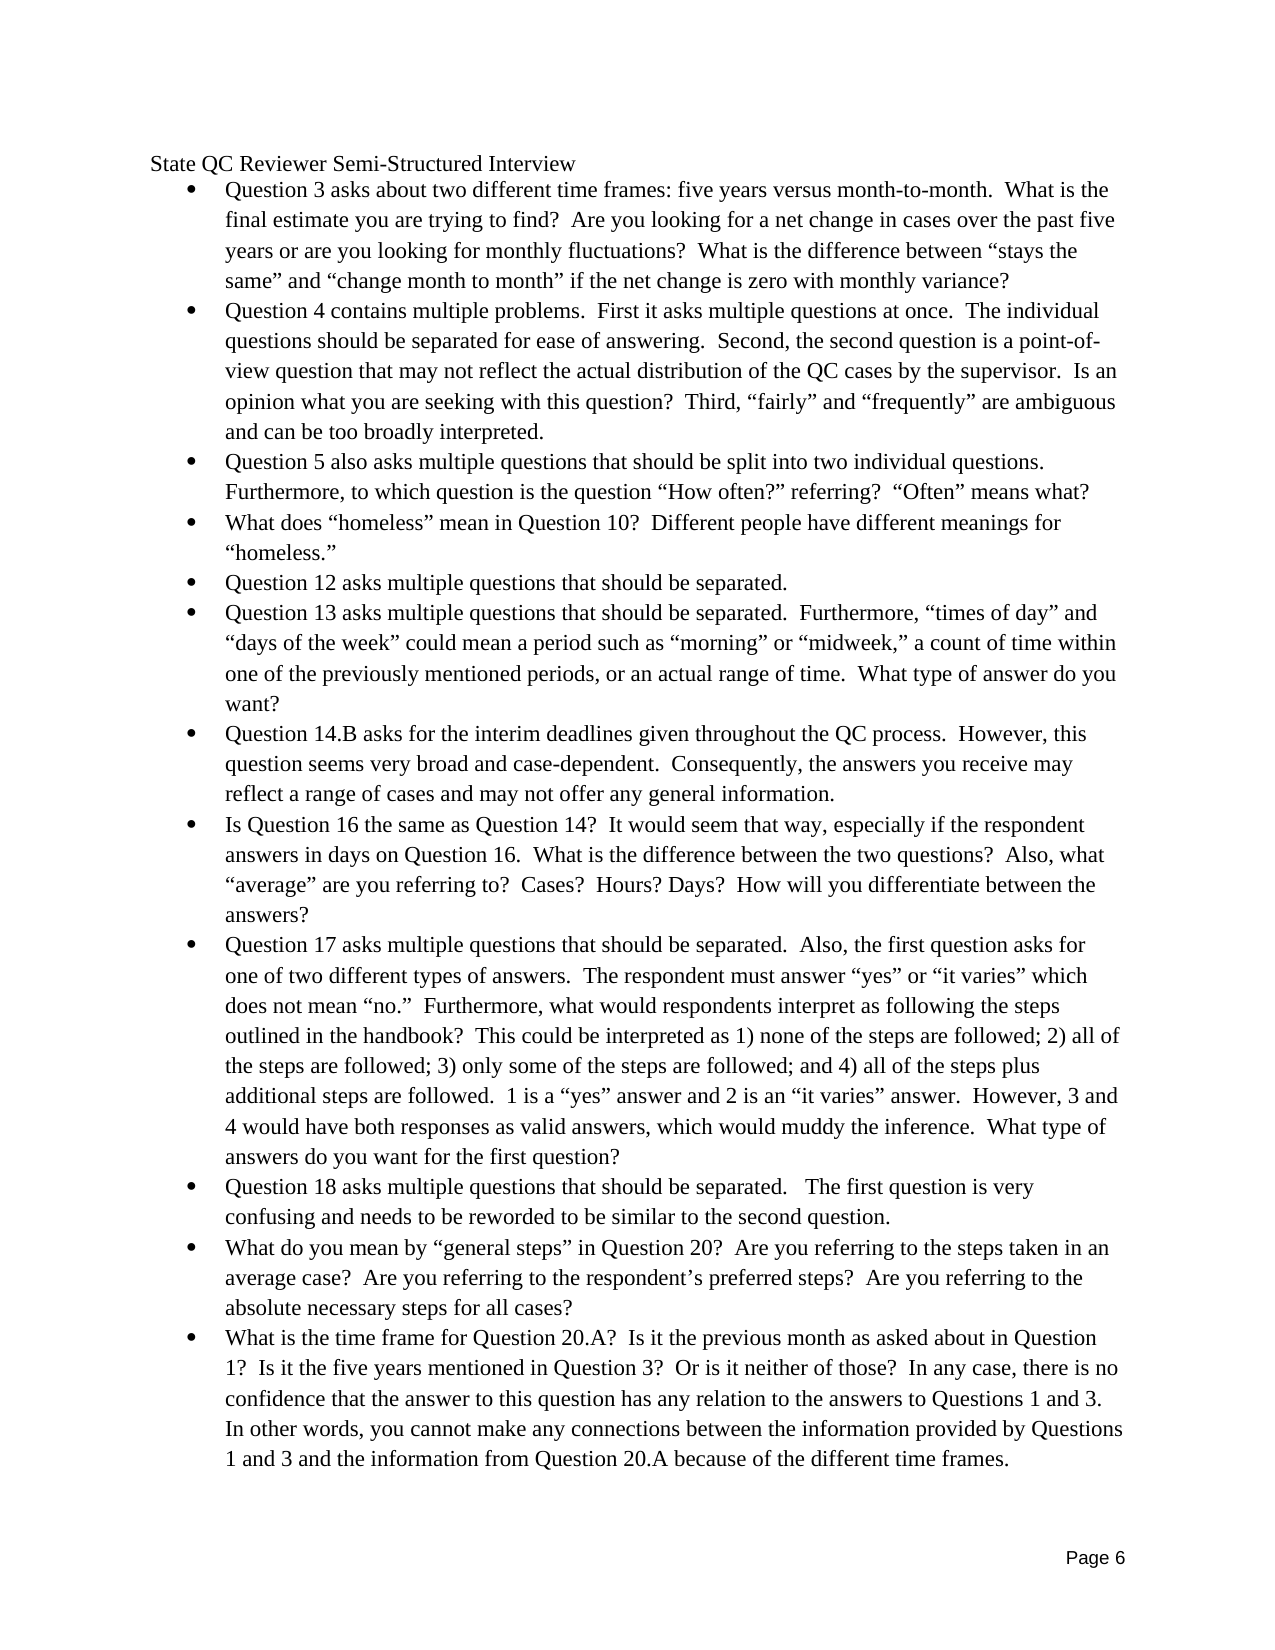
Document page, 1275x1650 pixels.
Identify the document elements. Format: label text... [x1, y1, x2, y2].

list What does “homeless” mean in Question 10? Different people have different meanings for “homeless.” [187, 509, 1125, 565]
list Question 5 also asks multiple questions that should be split into two individual questions. Furthermore, to which question is the question “How often?” referring? “Often” means what? [187, 448, 1125, 505]
list Question 17 asks multiple questions that should be separated. Also, the first question asks for one of two different types of answers. The respondent must answer “yes” or “it varies” which does not mean “no.” Furthermore, what would respondents interpret as following the steps outlined in the handbook? This could be interpreted as 1) none of the steps are followed; 2) all of the steps are followed; 3) only some of the steps are followed; and 4) all of the steps plus additional steps are followed. 1 is a “yes” answer and 2 is an “it varies” answer. However, 3 and 4 would have both responses as valid answers, which would muddy the inference. What type of answers do you want for the first question? [187, 932, 1125, 1169]
list Question 3 asks about two different time frames: five years versus month-to-month. What is the final estimate you are trying to find? Are you looking for a net change in cases over the past five years or are you looking for monthly fluctuations? What is the difference between “stays the same” and “change month to month” if the net change is zero with monthly variance? [187, 176, 1125, 293]
list What is the time frame for Question 20.A? Is it the previous month as asked about in Question 1? Is it the five years mentioned in Question 3? Or is it neither of those? In any case, there is no confidence that the answer to this question has any relation to the answers to Questions 1 and 3. In other words, you cannot make any connections between the information provided by Questions 1 and 3 and the information from Question 20.A because of the different time frames. [187, 1324, 1125, 1471]
list Question 14.B asks for the interim deadlines given throughout the QC process. However, this question seems very broad and case-dependent. Consequently, the answers you receive may reflect a range of cases and may not offer any general information. [187, 720, 1125, 807]
list What do you mean by “general steps” in Question 20? Are you referring to the steps taken in an average case? Are you referring to the respondent’s preferred steps? Are you referring to the absolute necessary steps for all cases? [187, 1234, 1125, 1320]
list Question 4 contains multiple problems. First it asks multiple questions at once. The individual questions should be separated for ease of answering. Second, the second question is a point-of-view question that may not reflect the actual distribution of the QC cases by the supervisor. Is an opinion what you are seeking with this question? Third, “fairly” and “frequently” are ambiguous and can be too broadly interpreted. [187, 297, 1125, 444]
list Is Question 16 the same as Question 14? It would seem that way, especially if the respondent answers in days on Question 16. What is the difference between the two questions? Also, what “average” are you referring to? Cases? Hours? Days? How will you differentiate between the answers? [187, 811, 1125, 928]
text State QC Reviewer Semi-Structured Interview [150, 150, 1125, 176]
list Question 18 asks multiple questions that should be separated. The first question is very confusing and needs to be reworded to be similar to the second question. [187, 1173, 1125, 1230]
list Question 13 asks multiple questions that should be separated. Furthermore, “times of day” and “days of the week” could mean a period such as “morning” or “midweek,” a count of time within one of the previously mentioned periods, or an actual range of time. What type of answer do you want? [187, 599, 1125, 716]
list Question 12 asks multiple questions that should be separated. [187, 569, 1125, 595]
